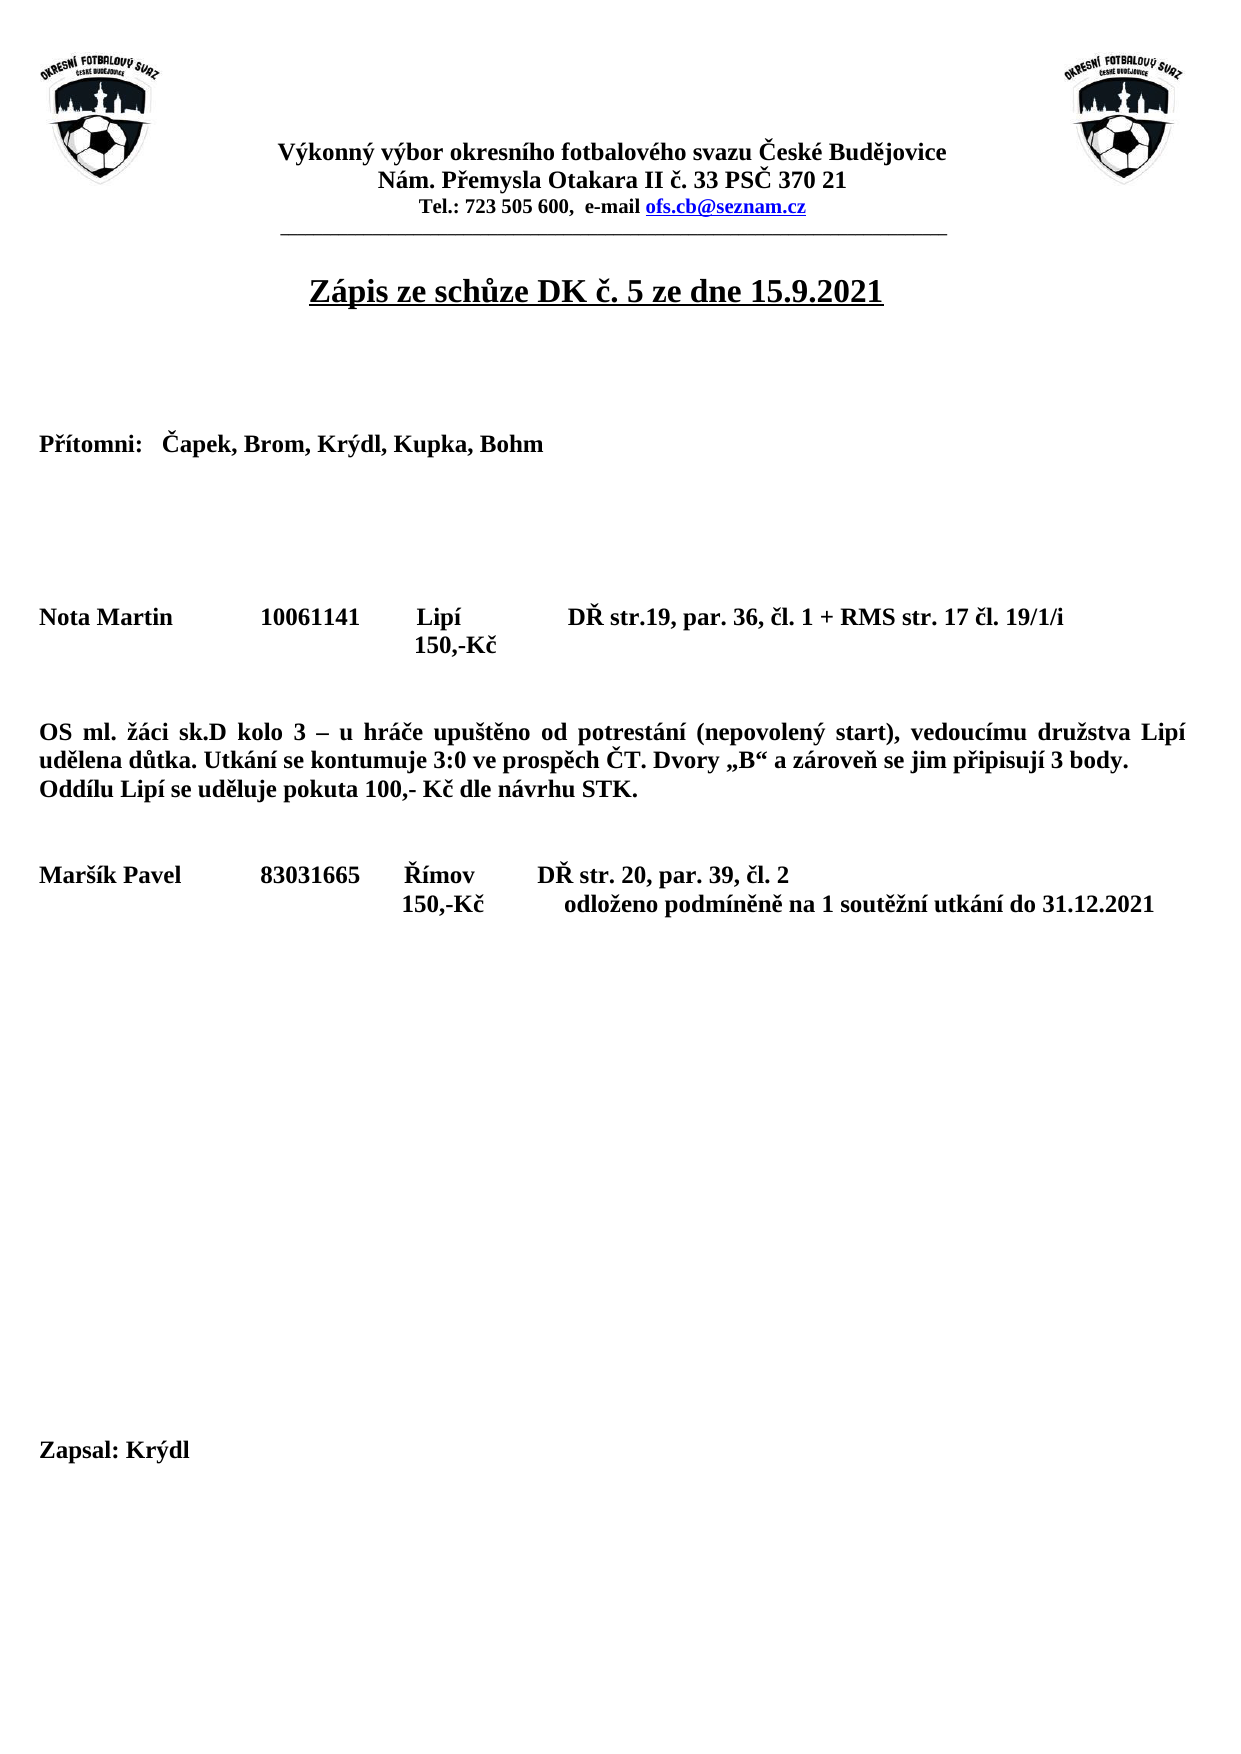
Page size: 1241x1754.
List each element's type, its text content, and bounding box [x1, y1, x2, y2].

text Nota Martin 10061141 Lipí DŘ str.19, par. 36, čl. 1 + RMS str. 17 čl. 19/1/i [39, 602, 1188, 630]
text Nám. Přemysla Otakara II č. 33 PSČ 370 21 [39, 165, 1188, 194]
text Zapsal: Krýdl [39, 1435, 1188, 1464]
text Oddílu Lipí se uděluje pokuta 100,- Kč dle návrhu STK. [39, 774, 1188, 803]
text Maršík Pavel 83031665 Římov DŘ str. 20, par. 39, čl. 2 [39, 860, 1188, 889]
text Výkonný výbor okresního fotbalového svazu České Budějovice [164, 137, 1061, 165]
picture [37, 52, 164, 188]
text Zápis ze schůze DK č. 5 ze dne 15.9.2021 [39, 271, 1188, 309]
picture [1061, 52, 1187, 188]
text ________________________________________________________________________________ [39, 218, 1188, 237]
text 150,-Kč odloženo podmíněně na 1 soutěžní utkání do 31.12.2021 [39, 889, 1188, 918]
text Tel.: 723 505 600, e-mail ofs.cb@seznam.cz [39, 194, 1188, 218]
text Přítomni: Čapek, Brom, Krýdl, Kupka, Bohm [39, 429, 1188, 458]
text 150,-Kč [39, 630, 1188, 659]
text OS ml. žáci sk.D kolo 3 – u hráče upuštěno od potrestání (nepovolený start), vedoucímu družstva Lipí udělena důtka. Utkání se kontumuje 3:0 ve prospěch ČT. Dvory „B“ a zároveň se jim připisují 3 body. [39, 717, 1188, 774]
